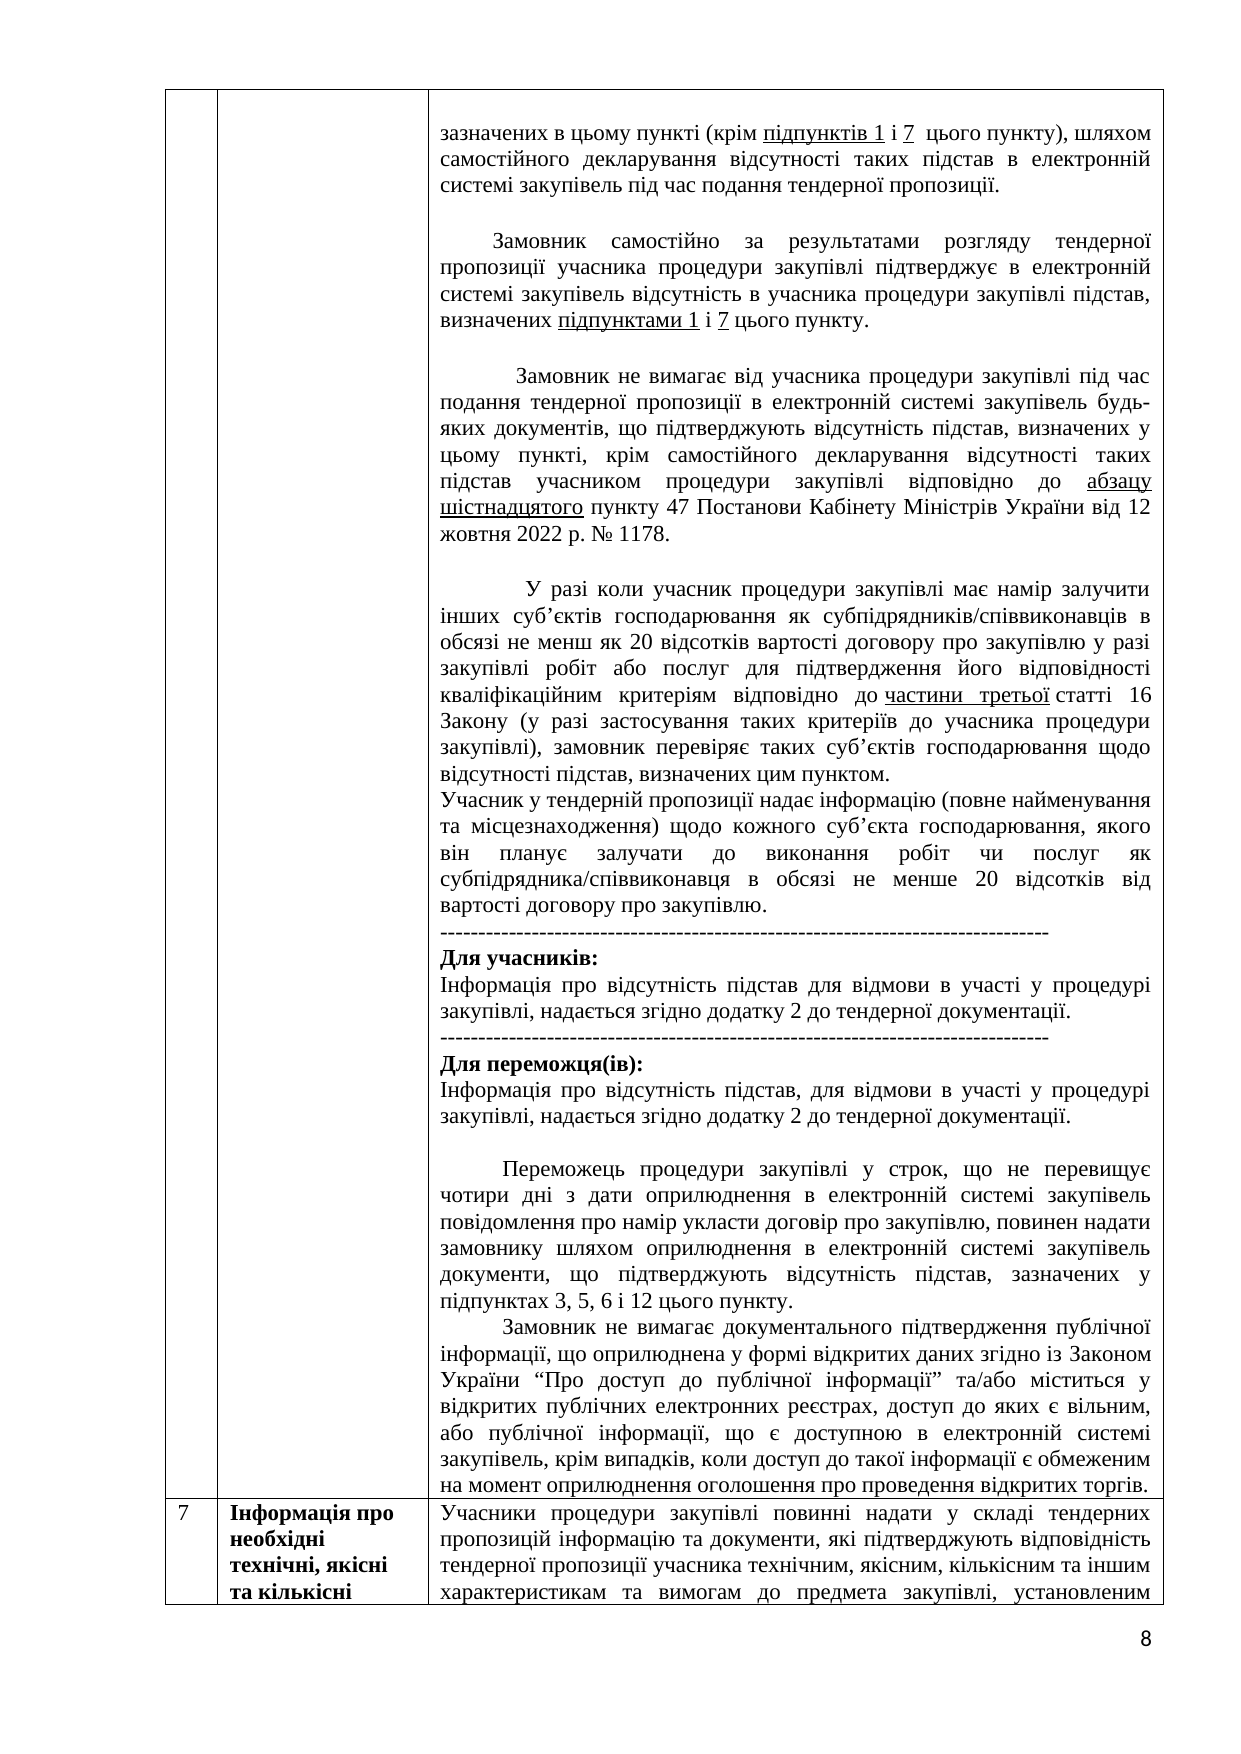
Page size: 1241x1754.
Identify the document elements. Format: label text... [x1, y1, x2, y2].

table_cell 6 [166, 90, 217, 1498]
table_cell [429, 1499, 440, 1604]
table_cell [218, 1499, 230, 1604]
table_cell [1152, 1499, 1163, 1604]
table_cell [218, 90, 428, 1498]
table_cell 7 [166, 1499, 217, 1604]
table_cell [429, 90, 1163, 1498]
